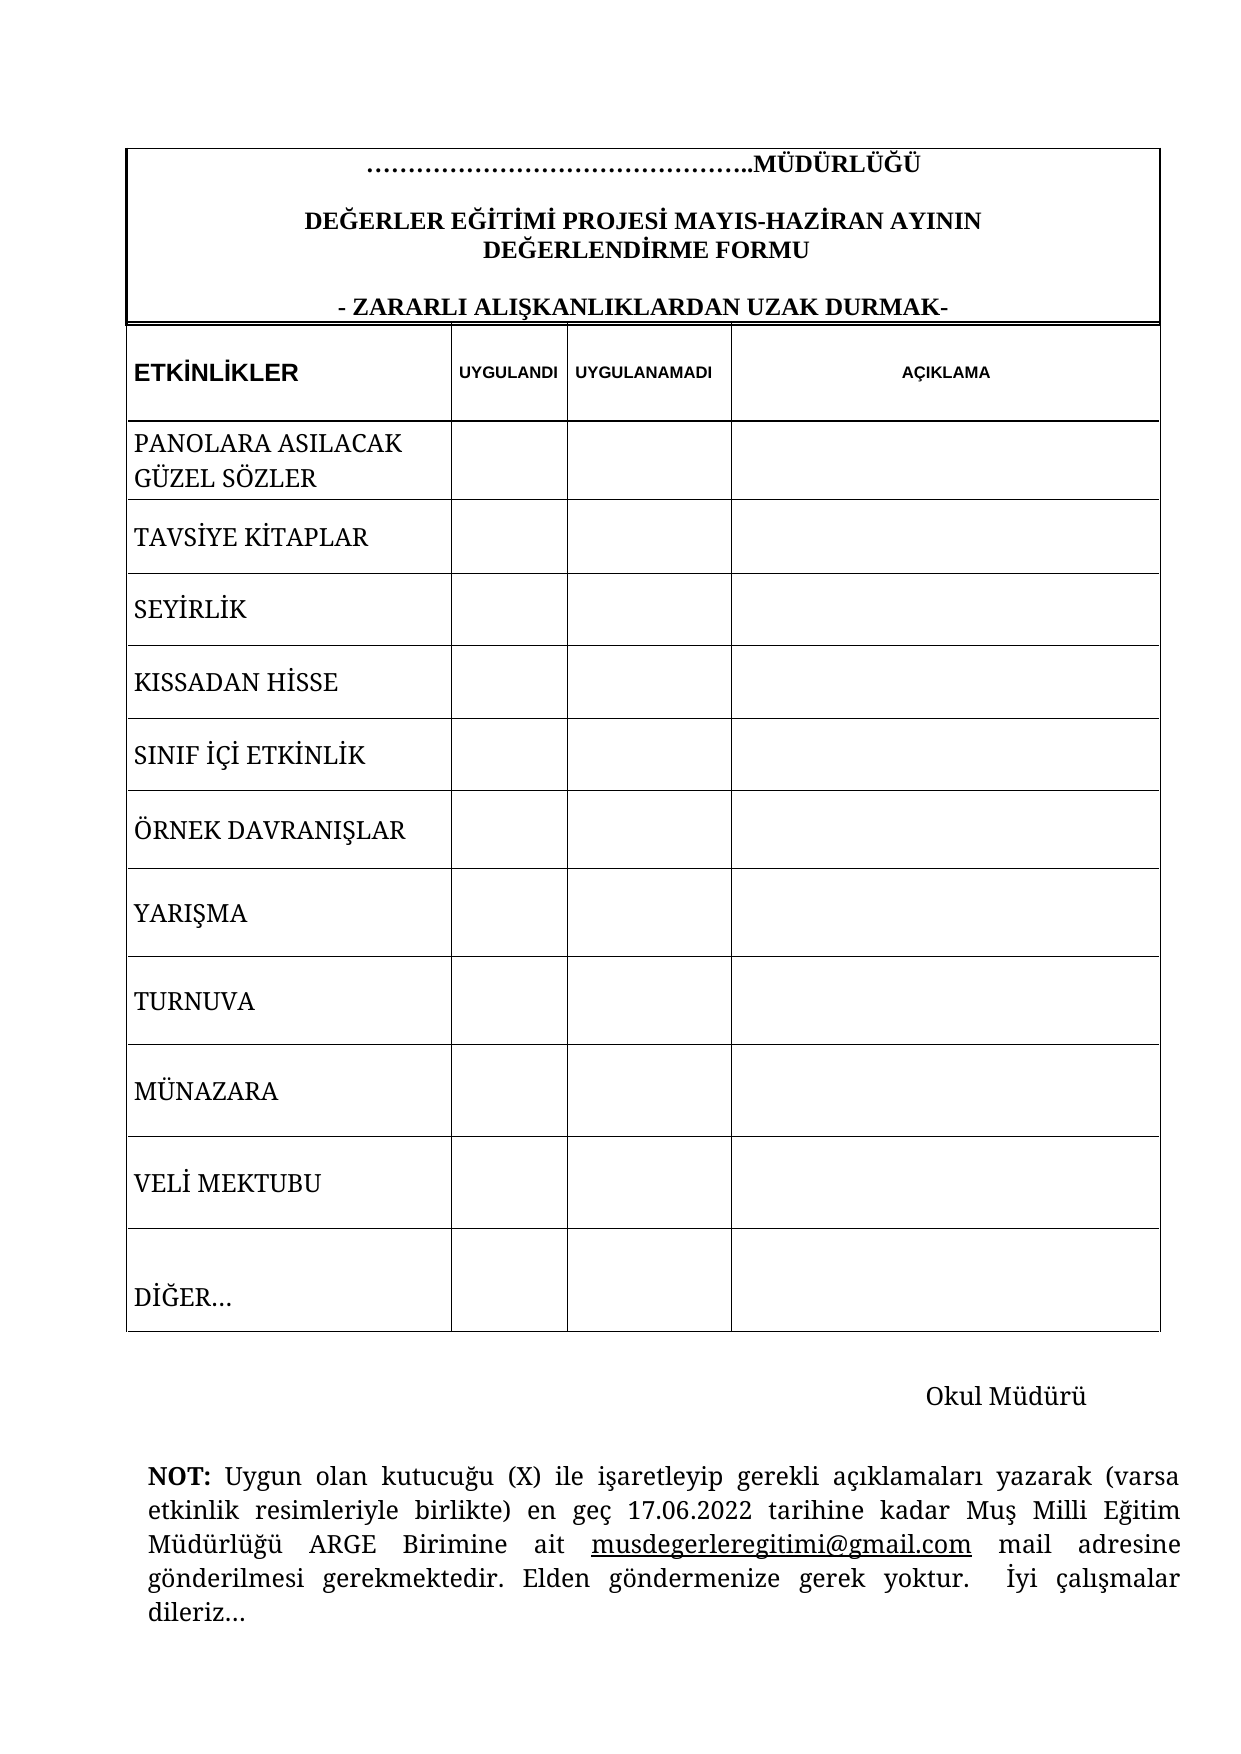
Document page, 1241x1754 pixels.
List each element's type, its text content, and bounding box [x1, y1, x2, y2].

table_cell UYGULANDI [452, 326, 567, 420]
table_cell [452, 1263, 567, 1331]
table_cell ETKİNLİKLER [127, 326, 451, 420]
table_cell [732, 1044, 1160, 1136]
text NOT: Uygun olan kutucuğu (X) ile işaretleyip gerekli açıklamaları yazarak (varsa etkinlik resimleriyle birlikte) en geç 17.06.2022 tarihine kadar Muş Milli Eğitim Müdürlüğü ARGE Birimine ait musdegerleregitimi@gmail.com mail adresine gönderilmesi gerekmektedir. Elden göndermenize gerek yoktur. İyi çalışmalar dileriz… [148, 1458, 1181, 1629]
table_cell [452, 1137, 567, 1228]
table_cell [127, 1228, 451, 1263]
table_cell VELİ MEKTUBU [127, 1136, 451, 1228]
table_cell [568, 719, 731, 790]
table_header ………………………………………..MÜDÜRLÜĞÜ DEĞERLER EĞİTİMİ PROJESİ MAYIS-HAZİRAN AYININ DEĞERLENDİRME FORMU - ZARARLI ALIŞKANLIKLARDAN UZAK DURMAK- [128, 149, 1159, 321]
table_cell [732, 499, 1160, 573]
table_cell [732, 1263, 1160, 1331]
table_cell [452, 1045, 567, 1136]
table_cell TURNUVA [127, 956, 451, 1044]
table_cell [568, 957, 731, 1044]
table_cell [732, 573, 1160, 645]
table_cell Okul Müdürü [126, 1331, 1160, 1458]
table_cell [568, 574, 731, 645]
table_cell [732, 645, 1160, 718]
table_cell SINIF İÇİ ETKİNLİK [127, 718, 451, 790]
table_cell [732, 1136, 1160, 1228]
table_cell ÖRNEK DAVRANIŞLAR [127, 790, 451, 868]
table_cell [568, 1229, 731, 1263]
table_cell UYGULANAMADI [568, 326, 731, 420]
table_cell [452, 422, 567, 499]
table_cell YARIŞMA [127, 868, 451, 956]
table_cell [732, 420, 1160, 499]
table_cell [568, 791, 731, 868]
table_cell PANOLARA ASILACAK GÜZEL SÖZLER [127, 420, 451, 499]
table_cell [568, 1045, 731, 1136]
table_cell [452, 574, 567, 645]
table_cell [732, 1228, 1160, 1263]
table_cell AÇIKLAMA [732, 326, 1160, 420]
table_cell [452, 1229, 567, 1263]
table_cell [568, 500, 731, 573]
table_cell [568, 1137, 731, 1228]
table_cell DİĞER… [127, 1263, 451, 1331]
table_cell [452, 791, 567, 868]
table_cell [568, 646, 731, 718]
table_cell KISSADAN HİSSE [127, 645, 451, 718]
table_cell [732, 868, 1160, 956]
table_cell TAVSİYE KİTAPLAR [127, 499, 451, 573]
table_cell [568, 422, 731, 499]
table_cell [452, 957, 567, 1044]
table_cell [568, 869, 731, 956]
table_cell [452, 646, 567, 718]
table_cell [732, 956, 1160, 1044]
table_cell [732, 790, 1160, 868]
table_cell [732, 718, 1160, 790]
table_cell MÜNAZARA [127, 1044, 451, 1136]
table_cell [452, 869, 567, 956]
table_cell SEYİRLİK [127, 573, 451, 645]
table_cell [452, 500, 567, 573]
table_cell [568, 1263, 731, 1331]
table_cell [452, 719, 567, 790]
